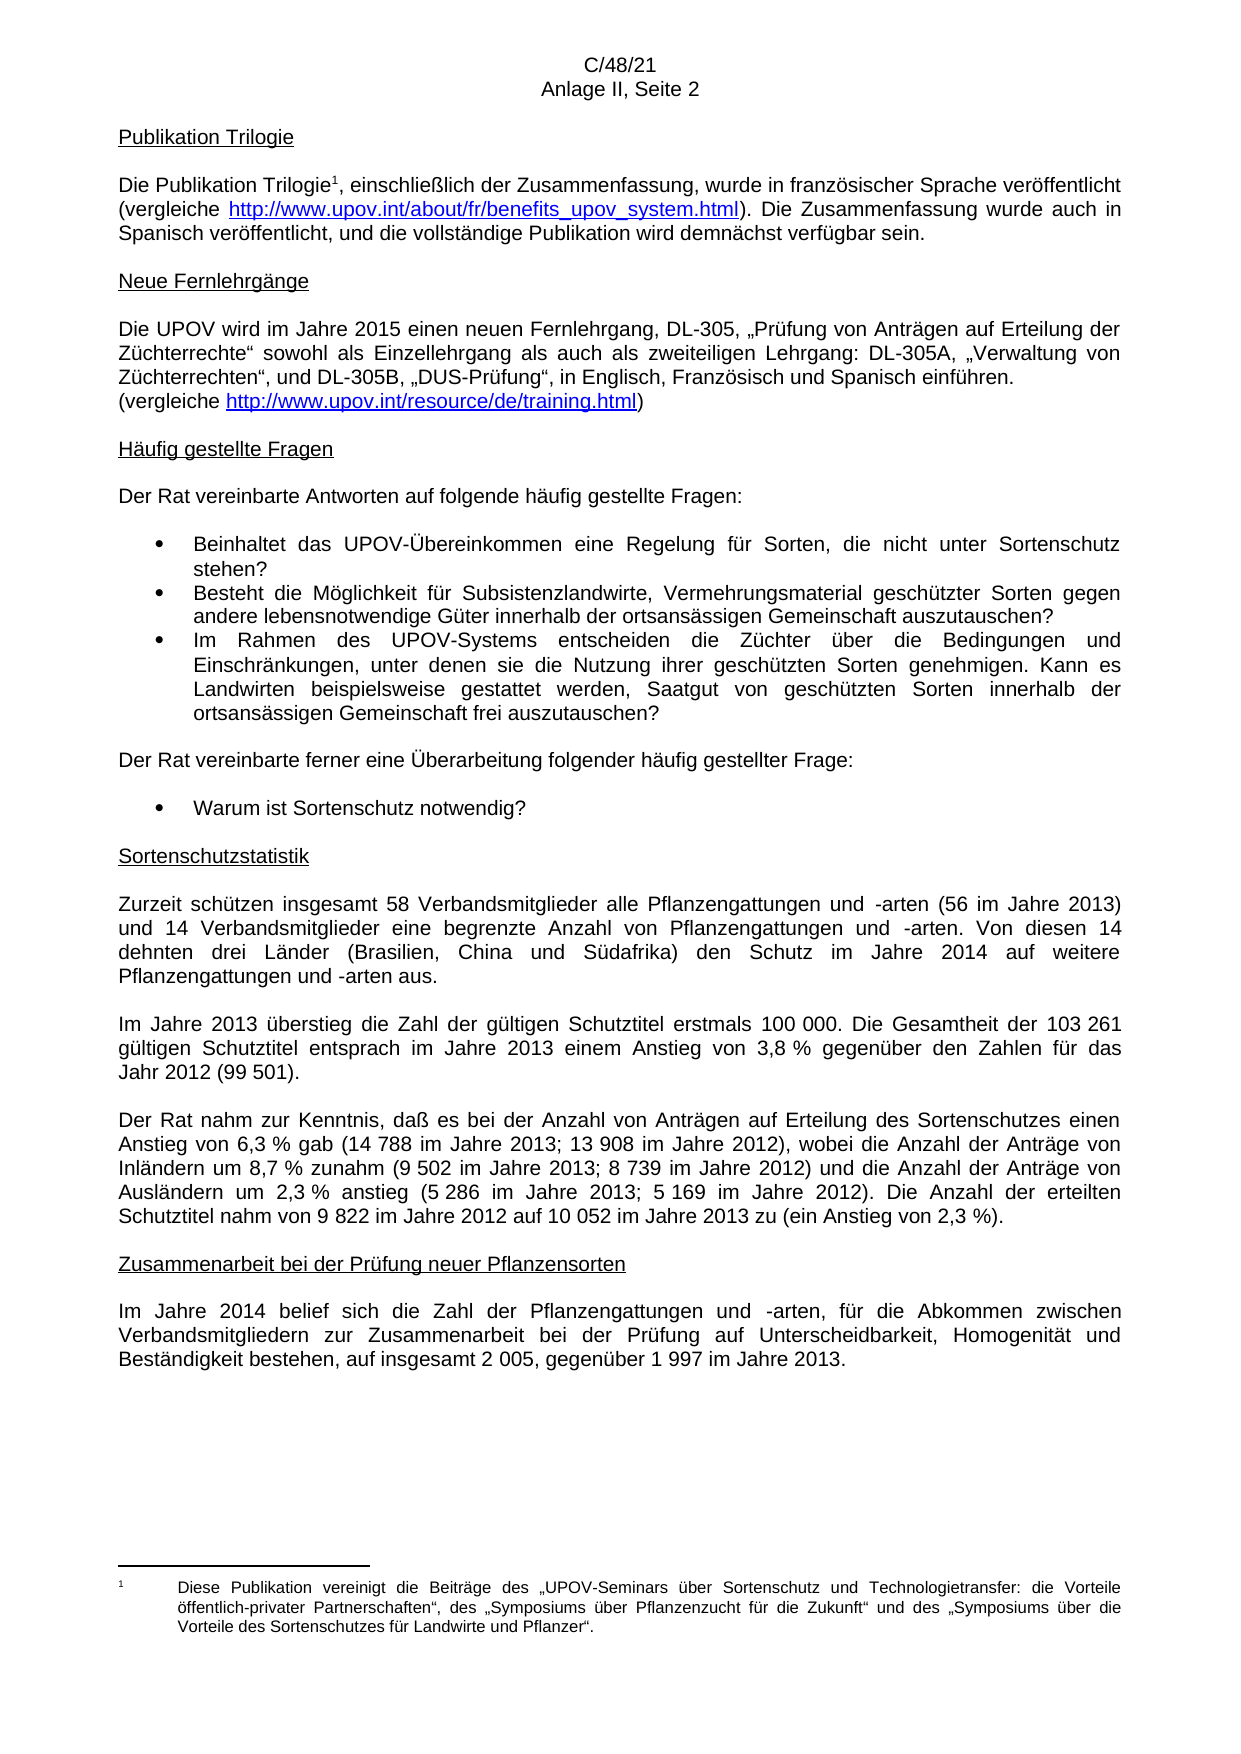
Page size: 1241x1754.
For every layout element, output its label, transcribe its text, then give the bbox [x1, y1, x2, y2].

text Der Rat vereinbarte Antworten auf folgende häufig gestellte Fragen: [118, 484, 1122, 508]
list Warum ist Sortenschutz notwendig? [156, 796, 1122, 820]
list Im Rahmen des UPOV-Systems entscheiden die Züchter über die Bedingungen und Einschränkungen, unter denen sie die Nutzung ihrer geschützten Sorten genehmigen. Kann es Landwirten beispielsweise gestattet werden, Saatgut von geschützten Sorten innerhalb der ortsansässigen Gemeinschaft frei auszutauschen? [156, 628, 1122, 724]
text Der Rat nahm zur Kenntnis, daß es bei der Anzahl von Anträgen auf Erteilung des Sortenschutzes einen Anstieg von 6,3 % gab (14 788 im Jahre 2013; 13 908 im Jahre 2012), wobei die Anzahl der Anträge von Inländern um 8,7 % zunahm (9 502 im Jahre 2013; 8 739 im Jahre 2012) und die Anzahl der Anträge von Ausländern um 2,3 % anstieg (5 286 im Jahre 2013; 5 169 im Jahre 2012). Die Anzahl der erteilten Schutztitel nahm von 9 822 im Jahre 2012 auf 10 052 im Jahre 2013 zu (ein Anstieg von 2,3 %). [118, 1108, 1122, 1227]
text Die UPOV wird im Jahre 2015 einen neuen Fernlehrgang, DL-305, „Prüfung von Anträgen auf Erteilung der Züchterrechte“ sowohl als Einzellehrgang als auch als zweiteiligen Lehrgang: DL-305A, „Verwaltung von Züchterrechten“, und DL-305B, „DUS-Prüfung“, in Englisch, Französisch und Spanisch einführen. [118, 317, 1122, 388]
text Neue Fernlehrgänge [118, 269, 1122, 293]
text Häufig gestellte Fragen [118, 436, 1122, 460]
list Besteht die Möglichkeit für Subsistenzlandwirte, Vermehrungsmaterial geschützter Sorten gegen andere lebensnotwendige Güter innerhalb der ortsansässigen Gemeinschaft auszutauschen? [156, 580, 1122, 628]
text (vergleiche http://www.upov.int/resource/de/training.html) [118, 388, 1122, 412]
text Die Publikation Trilogie, einschließlich der Zusammenfassung, wurde in französischer Sprache veröffentlicht (vergleiche http://www.upov.int/about/fr/benefits_upov_system.html). Die Zusammenfassung wurde auch in Spanisch veröffentlicht, und die vollständige Publikation wird demnächst verfügbar sein. [118, 173, 1122, 245]
text Im Jahre 2013 überstieg die Zahl der gültigen Schutztitel erstmals 100 000. Die Gesamtheit der 103 261 gültigen Schutztitel entsprach im Jahre 2013 einem Anstieg von 3,8 % gegenüber den Zahlen für das Jahr 2012 (99 501). [118, 1012, 1122, 1084]
text Zusammenarbeit bei der Prüfung neuer Pflanzensorten [118, 1251, 1122, 1275]
list Beinhaltet das UPOV-Übereinkommen eine Regelung für Sorten, die nicht unter Sortenschutz stehen? [156, 532, 1122, 580]
text Im Jahre 2014 belief sich die Zahl der Pflanzengattungen und -arten, für die Abkommen zwischen Verbandsmitgliedern zur Zusammenarbeit bei der Prüfung auf Unterscheidbarkeit, Homogenität und Beständigkeit bestehen, auf insgesamt 2 005, gegenüber 1 997 im Jahre 2013. [118, 1299, 1122, 1371]
text Publikation Trilogie [118, 125, 1122, 149]
text Zurzeit schützen insgesamt 58 Verbandsmitglieder alle Pflanzengattungen und -arten (56 im Jahre 2013) und 14 Verbandsmitglieder eine begrenzte Anzahl von Pflanzengattungen und -arten. Von diesen 14 dehnten drei Länder (Brasilien, China und Südafrika) den Schutz im Jahre 2014 auf weitere Pflanzengattungen und -arten aus. [118, 892, 1122, 988]
text Der Rat vereinbarte ferner eine Überarbeitung folgender häufig gestellter Frage: [118, 748, 1122, 772]
text Sortenschutzstatistik [118, 844, 1122, 868]
